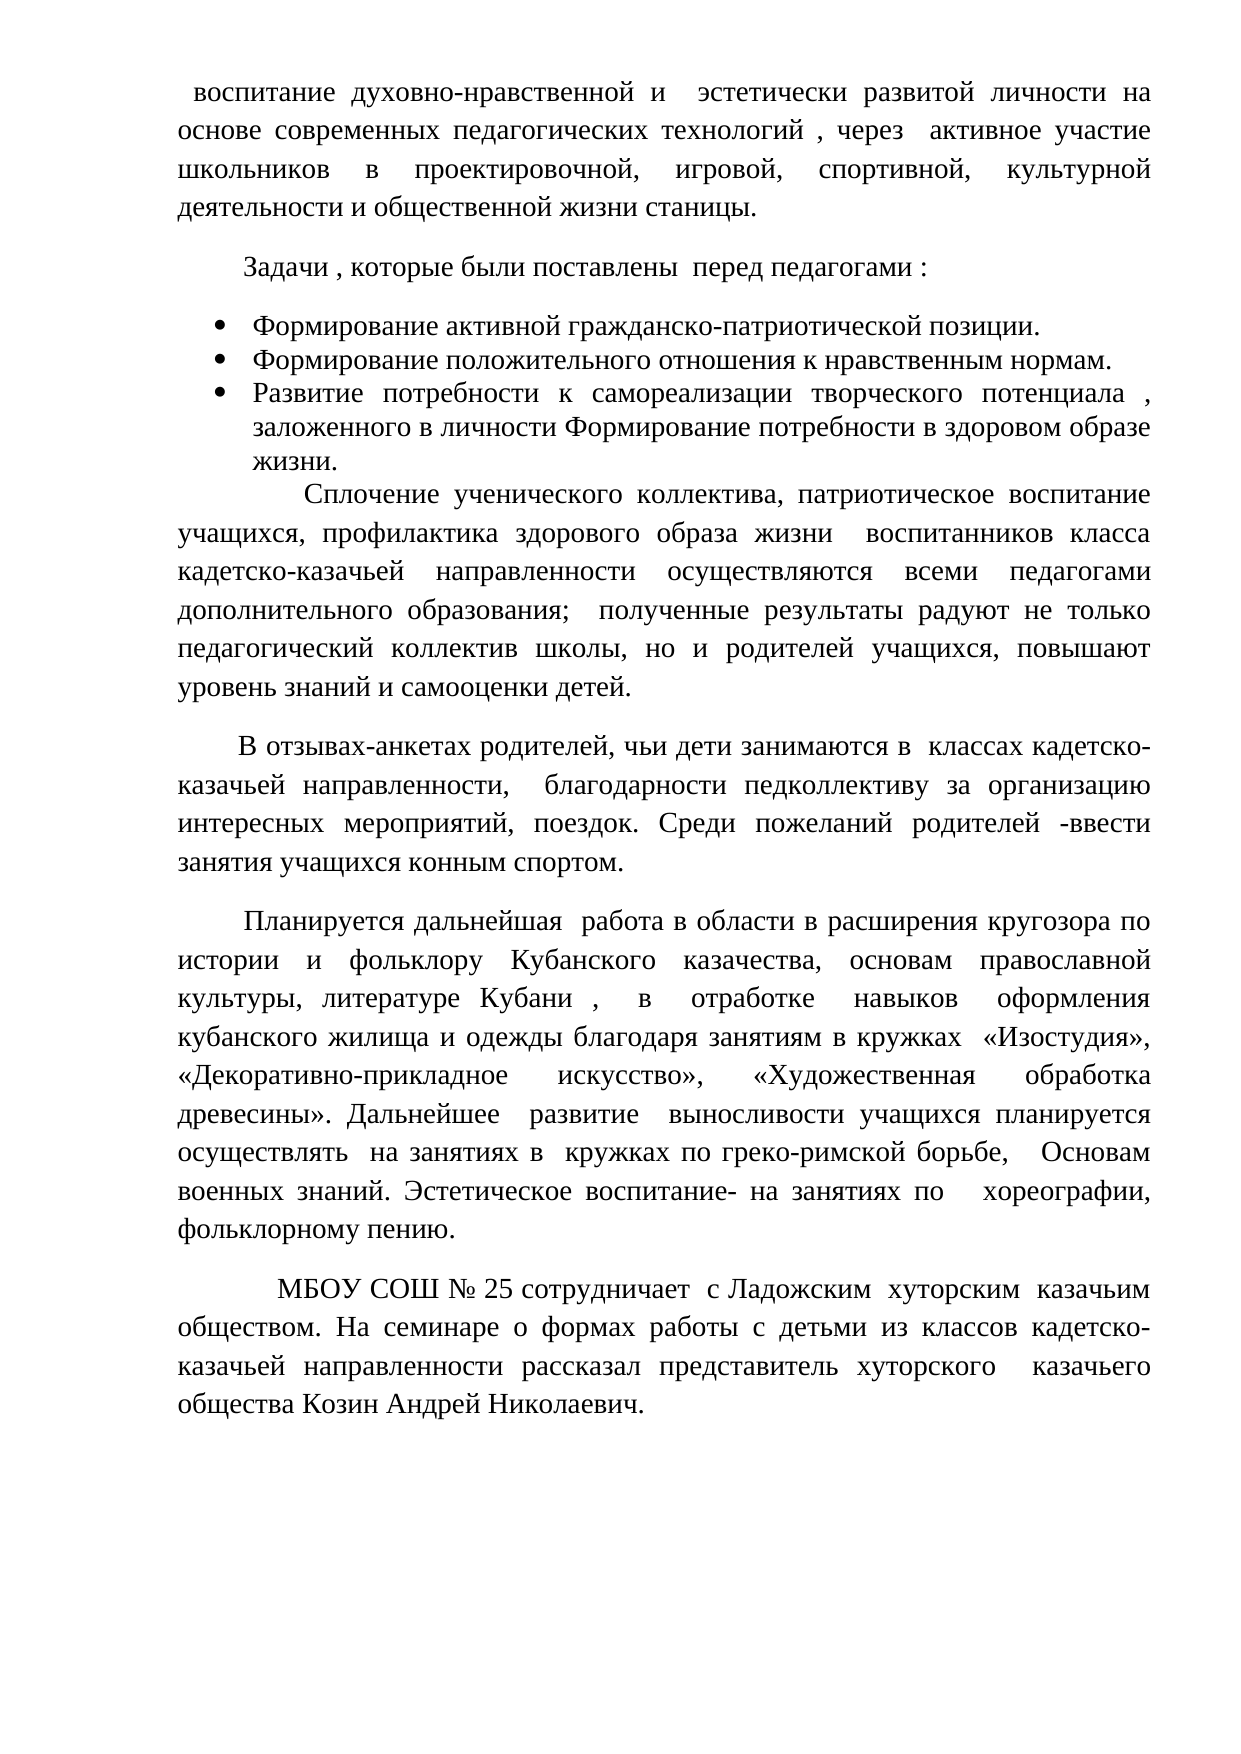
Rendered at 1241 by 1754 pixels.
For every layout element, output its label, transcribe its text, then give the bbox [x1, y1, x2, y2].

text Задачи , которые были поставлены перед педагогами : [177, 249, 1152, 282]
text Сплочение ученического коллектива, патриотическое воспитание учащихся, профилактика здорового образа жизни воспитанников класса кадетско-казачьей направленности осуществляются всеми педагогами дополнительного образования; полученные результаты радуют не только педагогический коллектив школы, но и родителей учащихся, повышают уровень знаний и самооценки детей. [177, 476, 1152, 702]
list Формирование активной гражданско-патриотической позиции. [215, 308, 1152, 342]
list Развитие потребности к самореализации творческого потенциала , заложенного в личности Формирование потребности в здоровом образе жизни. [215, 376, 1152, 476]
text воспитание духовно-нравственной и эстетически развитой личности на основе современных педагогических технологий , через активное участие школьников в проектировочной, игровой, спортивной, культурной деятельности и общественной жизни станицы. [177, 74, 1152, 223]
text Планируется дальнейшая работа в области в расширения кругозора по истории и фольклору Кубанского казачества, основам православной культуры, литературе Кубани , в отработке навыков оформления кубанского жилища и одежды благодаря занятиям в кружках «Изостудия», «Декоративно-прикладное искусство», «Художественная обработка древесины». Дальнейшее развитие выносливости учащихся планируется осуществлять на занятиях в кружках по греко-римской борьбе, Основам военных знаний. Эстетическое воспитание- на занятиях по хореографии, фольклорному пению. [177, 903, 1152, 1245]
text В отзывах-анкетах родителей, чьи дети занимаются в классах кадетско-казачьей направленности, благодарности педколлективу за организацию интересных мероприятий, поездок. Среди пожеланий родителей -ввести занятия учащихся конным спортом. [177, 728, 1152, 877]
text МБОУ СОШ № 25 сотрудничает с Ладожским хуторским казачьим обществом. На семинаре о формах работы с детьми из классов кадетско-казачьей направленности рассказал представитель хуторского казачьего общества Козин Андрей Николаевич. [177, 1271, 1152, 1420]
list Формирование положительного отношения к нравственным нормам. [215, 342, 1152, 376]
